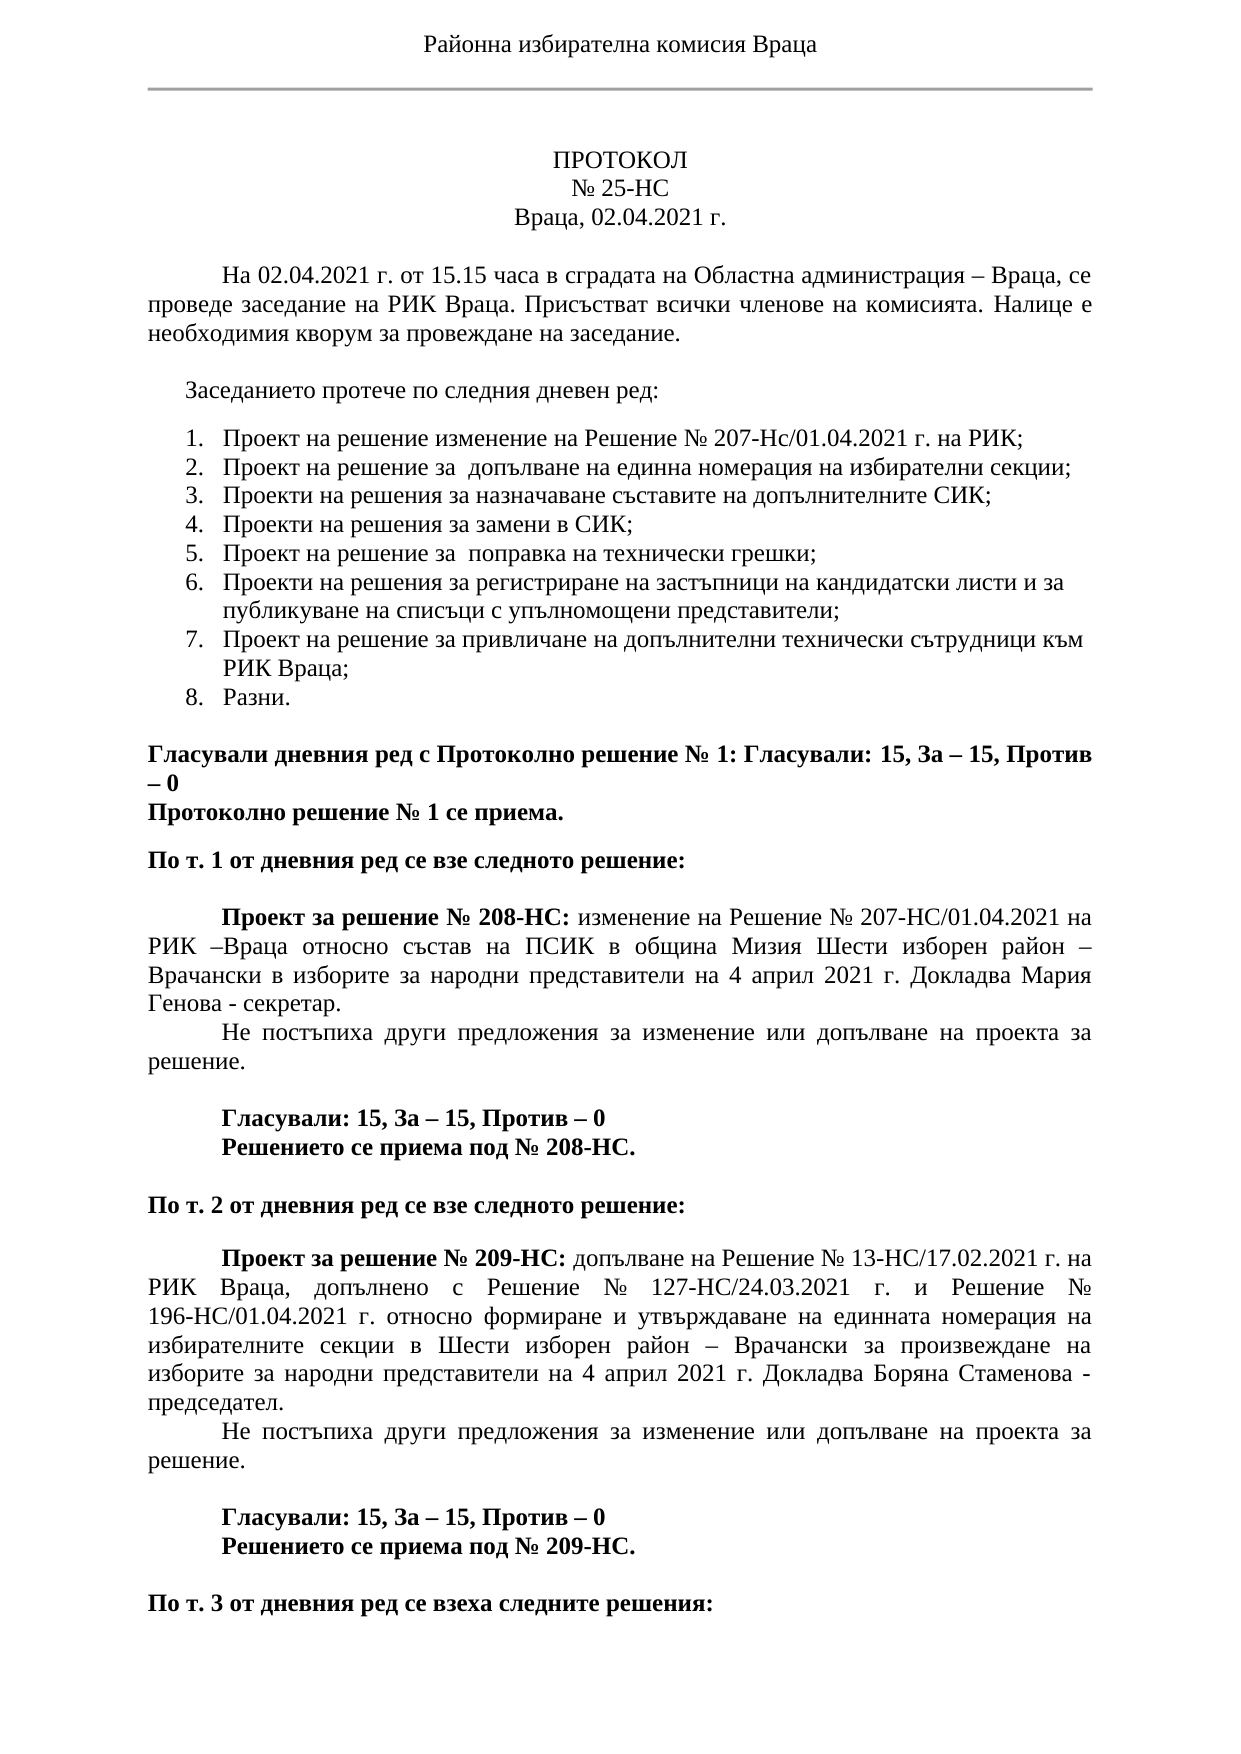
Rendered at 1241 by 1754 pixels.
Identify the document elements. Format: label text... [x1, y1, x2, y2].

list Проекти на решения за регистриране на застъпници на кандидатски листи и за публикуване на списъци с упълномощени представители; [185, 567, 1137, 624]
text Решението се приема под № 208-НС. [148, 1132, 1092, 1161]
list Проект на решение изменение на Решение № 207-Нс/01.04.2021 г. на РИК; [185, 423, 1137, 452]
list Разни. [185, 682, 1092, 711]
text ПРОТОКОЛ № 25-НС Враца, 02.04.2021 г. [148, 145, 1092, 231]
text Проект за решение № 209-НС: допълване на Решение № 13-НС/17.02.2021 г. на РИК Враца, допълнено с Решение № 127-НС/24.03.2021 г. и Решение № 196-НС/01.04.2021 г. относно формиране и утвърждаване на единната номерация на избирателните секции в Шести изборен район – Врачански за произвеждане на изборите за народни представители на 4 април 2021 г. Докладва Боряна Стаменова - председател. [148, 1243, 1092, 1416]
text По т. 2 от дневния ред се взе следното решение: [148, 1190, 1092, 1218]
list Проект на решение за допълване на единна номерация на избирателни секции; [185, 452, 1137, 481]
text Не постъпиха други предложения за изменение или допълване на проекта за решение. [148, 1017, 1092, 1075]
text Районна избирателна комисия Враца [148, 29, 1092, 58]
list Проект на решение за привличане на допълнителни технически сътрудници към РИК Враца; [185, 624, 1137, 682]
text Проект за решение № 208-НС: изменение на Решение № 207-НС/01.04.2021 на РИК –Враца относно състав на ПСИК в община Мизия Шести изборен район – Врачански в изборите за народни представители на 4 април 2021 г. Докладва Мария Генова - секретар. [148, 902, 1092, 1017]
text Не постъпиха други предложения за изменение или допълване на проекта за решение. [148, 1416, 1092, 1473]
text Заседанието протече по следния дневен ред: [148, 375, 1092, 404]
text Гласували дневния ред с Протоколно решение № 1: Гласували: 15, За – 15, Против – 0 [148, 739, 1092, 797]
text Гласували: 15, За – 15, Против – 0 [148, 1502, 1092, 1531]
text На 02.04.2021 г. от 15.15 часа в сградата на Областна администрация – Враца, се проведе заседание на РИК Враца. Присъстват всички членове на комисията. Налице е необходимия кворум за провеждане на заседание. [148, 260, 1092, 346]
text По т. 3 от дневния ред се взеха следните решения: [148, 1588, 1092, 1617]
text Гласували: 15, За – 15, Против – 0 [148, 1103, 1092, 1132]
text Протоколно решение № 1 се приема. [148, 797, 1092, 826]
list Проект на решение за поправка на технически грешки; [185, 538, 1137, 567]
text Решението се приема под № 209-НС. [148, 1531, 1092, 1560]
list Проекти на решения за назначаване съставите на допълнителните СИК; [185, 481, 1137, 509]
list Проекти на решения за замени в СИК; [185, 509, 1137, 538]
text По т. 1 от дневния ред се взе следното решение: [148, 845, 1092, 873]
